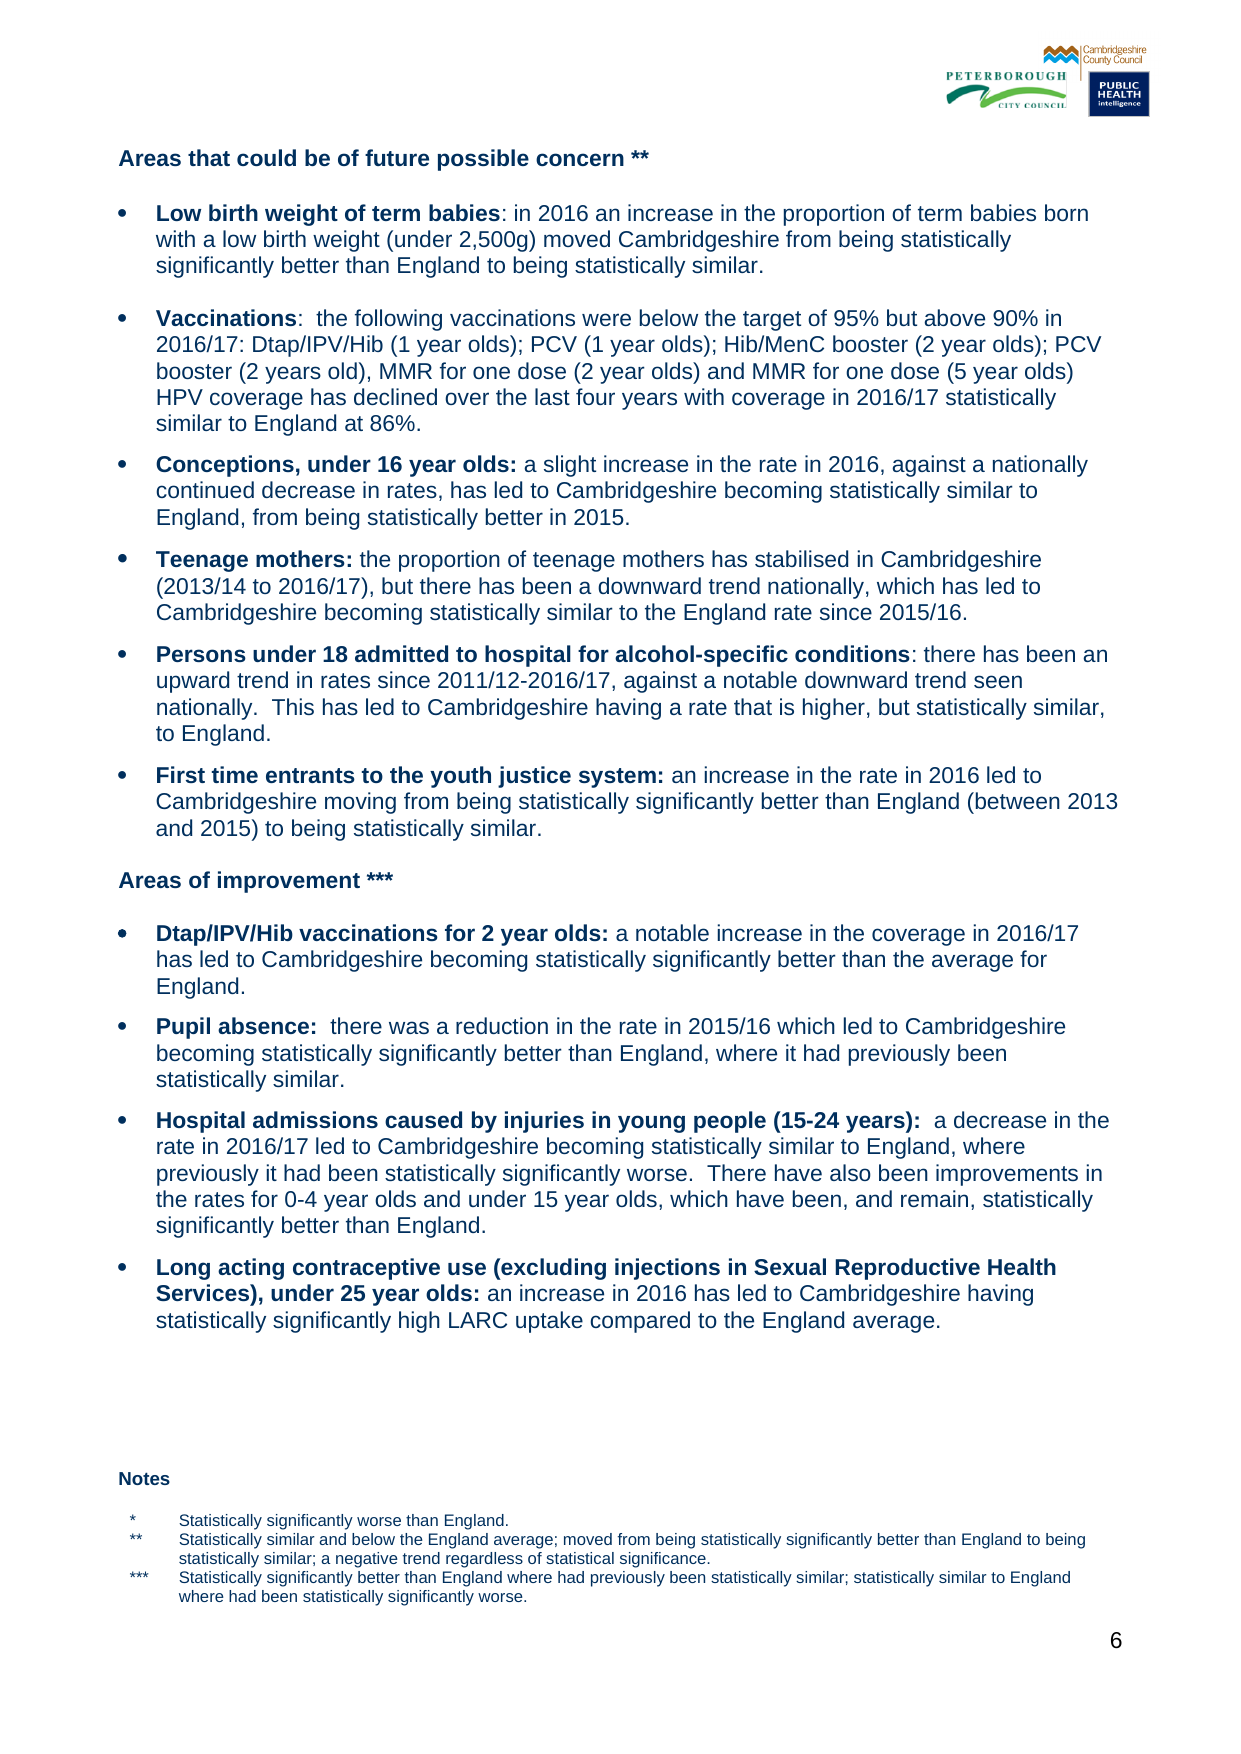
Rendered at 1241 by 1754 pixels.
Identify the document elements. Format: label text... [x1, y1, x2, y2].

list Low birth weight of term babies: in 2016 an increase in the proportion of term babies born with a low birth weight (under 2,500g) moved Cambridgeshire from being statistically significantly better than England to being statistically similar. [118, 199, 1122, 279]
text Notes [118, 1467, 1122, 1489]
list Pupil absence: there was a reduction in the rate in 2015/16 which led to Cambridgeshire becoming statistically significantly better than England, where it had previously been statistically similar. [118, 1013, 1122, 1092]
list Teenage mothers: the proportion of teenage mothers has stabilised in Cambridgeshire (2013/14 to 2016/17), but there has been a downward trend nationally, which has led to Cambridgeshire becoming statistically similar to the England rate since 2015/16. [118, 546, 1122, 625]
list Dtap/IPV/Hib vaccinations for 2 year olds: a notable increase in the coverage in 2016/17 has led to Cambridgeshire becoming statistically significantly better than the average for England. [118, 920, 1122, 999]
table_cell Statistically significantly better than England where had previously been statistically similar; statistically similar to England where had been statistically significantly worse. [167, 1568, 1121, 1606]
table_cell ** [118, 1530, 167, 1568]
list Persons under 18 admitted to hospital for alcohol-specific conditions: there has been an upward trend in rates since 2011/12-2016/17, against a notable downward trend seen nationally. This has led to Cambridgeshire having a rate that is higher, but statistically similar, to England. [118, 641, 1122, 746]
text Areas of improvement *** [118, 867, 1122, 893]
table_cell Statistically similar and below the England average; moved from being statistically significantly better than England to being statistically similar; a negative trend regardless of statistical significance. [167, 1530, 1121, 1568]
list Hospital admissions caused by injuries in young people (15-24 years): a decrease in the rate in 2016/17 led to Cambridgeshire becoming statistically similar to England, where previously it had been statistically significantly worse. There have also been improvements in the rates for 0-4 year olds and under 15 year olds, which have been, and remain, statistically significantly better than England. [118, 1107, 1122, 1238]
table_cell *** [118, 1568, 167, 1606]
table_header Statistically significantly worse than England. [167, 1510, 1121, 1529]
list Conceptions, under 16 year olds: a slight increase in the rate in 2016, against a nationally continued decrease in rates, has led to Cambridgeshire becoming statistically similar to England, from being statistically better in 2015. [118, 451, 1122, 530]
table_header * [118, 1510, 167, 1529]
list First time entrants to the youth justice system: an increase in the rate in 2016 led to Cambridgeshire moving from being statistically significantly better than England (between 2013 and 2015) to being statistically similar. [118, 762, 1122, 841]
list Long acting contraceptive use (excluding injections in Sexual Reproductive Health Services), under 25 year olds: an increase in 2016 has led to Cambridgeshire having statistically significantly high LARC uptake compared to the England average. [118, 1254, 1122, 1333]
list Vaccinations: the following vaccinations were below the target of 95% but above 90% in 2016/17: Dtap/IPV/Hib (1 year olds); PCV (1 year olds); Hib/MenC booster (2 year olds); PCV booster (2 years old), MMR for one dose (2 year olds) and MMR for one dose (5 year olds) HPV coverage has declined over the last four years with coverage in 2016/17 statistically similar to England at 86%. [118, 305, 1122, 437]
text Areas that could be of future possible concern ** [118, 144, 1122, 171]
